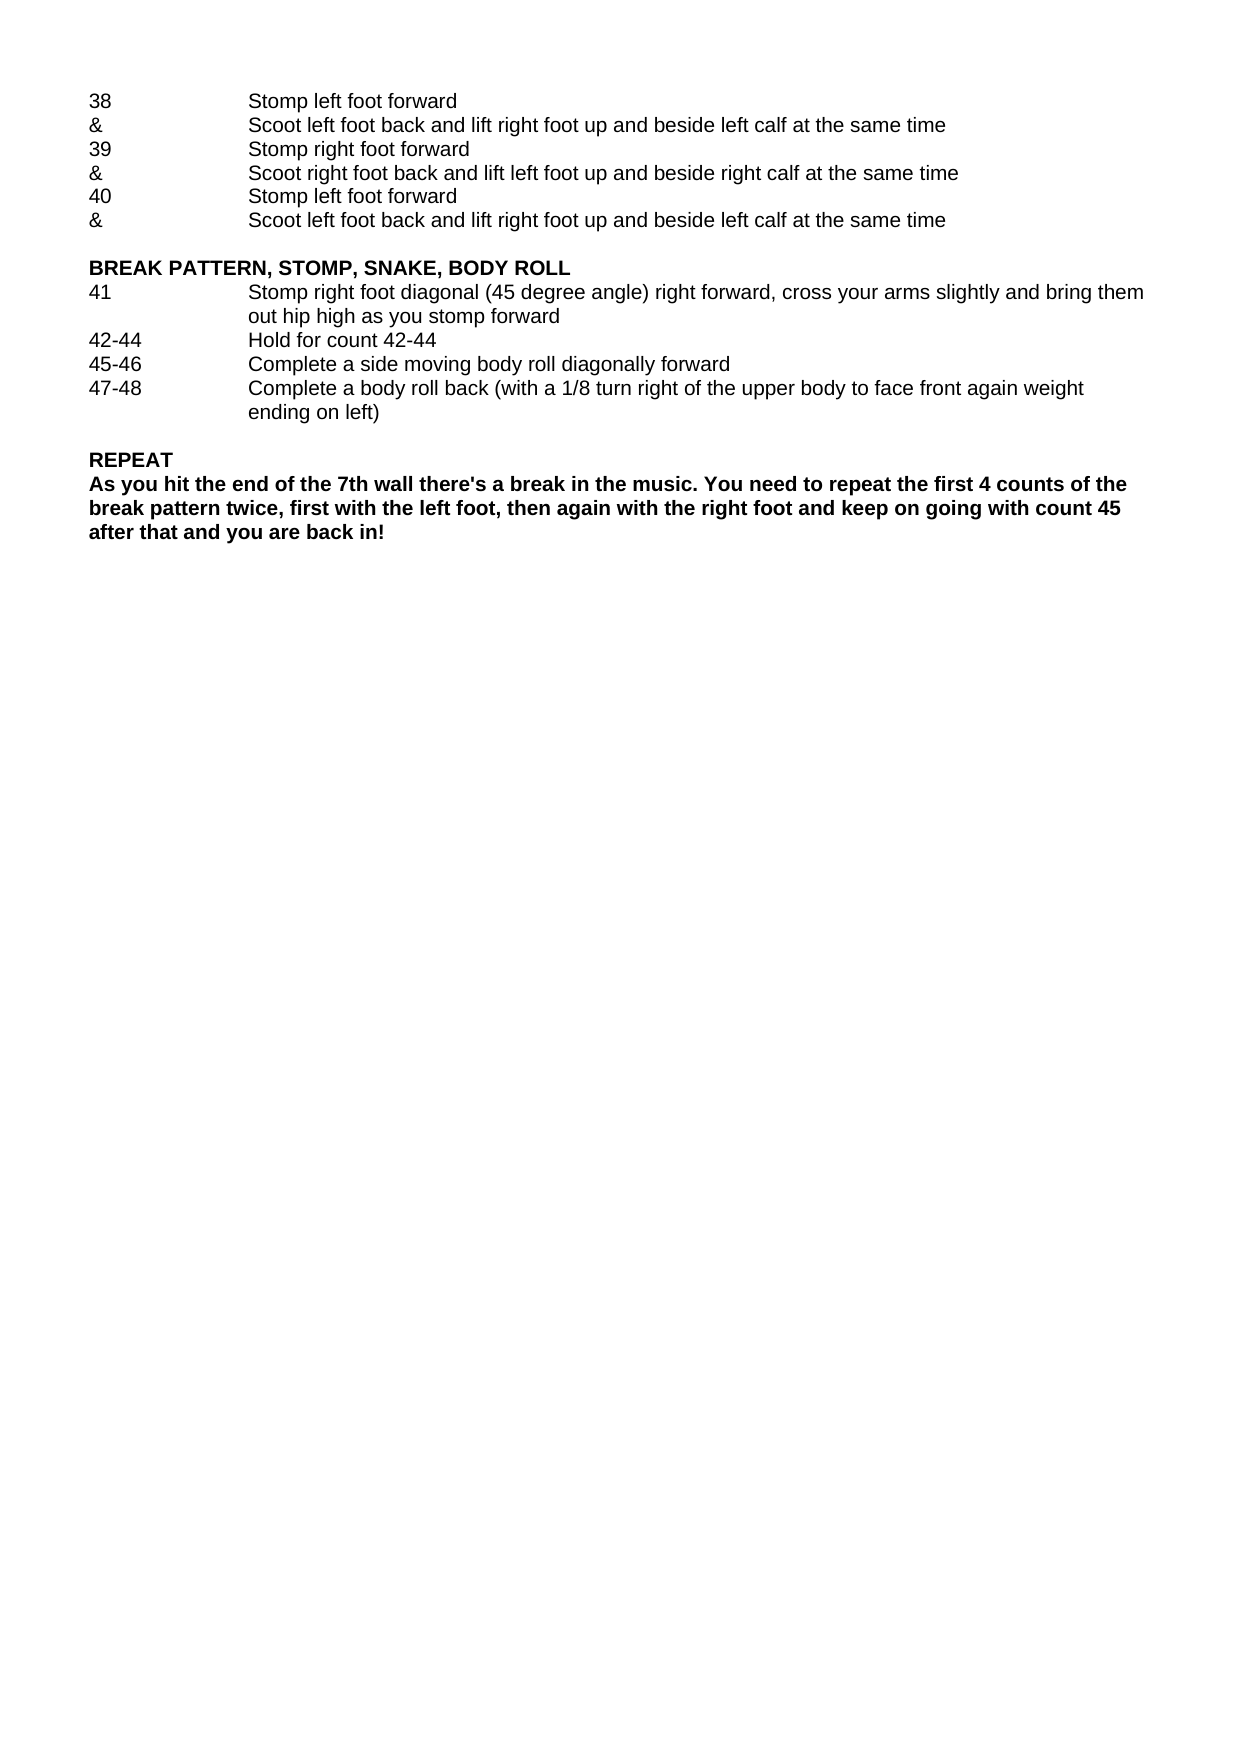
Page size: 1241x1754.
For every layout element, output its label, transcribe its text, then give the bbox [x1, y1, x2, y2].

table_header 41 [89, 280, 248, 328]
table_header 38 [89, 89, 248, 112]
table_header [248, 136, 1152, 160]
table_header 47-48 [89, 376, 248, 424]
table_header Hold for count 42-44 [248, 328, 1152, 352]
table_header 40 [89, 184, 248, 208]
table_header 42-44 [89, 328, 248, 352]
table_header 39 [89, 136, 248, 160]
table_header 45-46 [89, 352, 248, 376]
table_header Scoot left foot back and lift right foot up and beside left calf at the same time [248, 208, 1152, 232]
text BREAK PATTERN, STOMP, SNAKE, BODY ROLL [88, 256, 1152, 280]
table_header & [89, 160, 248, 184]
table_header Stomp left foot forward [248, 89, 1152, 112]
text As you hit the end of the 7th wall there's a break in the music. You need to repeat the first 4 counts of the break pattern twice, first with the left foot, then again with the right foot and keep on going with count 45 after that and you are back in! [88, 472, 1152, 544]
table_header Stomp left foot forward [248, 184, 1152, 208]
text REPEAT [88, 448, 1152, 472]
table_header & [89, 113, 248, 136]
table_header Complete a body roll back (with a 1/8 turn right of the upper body to face front again weight ending on left) [248, 376, 1152, 424]
table_header Scoot left foot back and lift right foot up and beside left calf at the same time [248, 113, 1152, 136]
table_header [248, 160, 1152, 184]
table_header & [89, 208, 248, 232]
table_header Stomp right foot diagonal (45 degree angle) right forward, cross your arms slightly and bring them out hip high as you stomp forward [248, 280, 1152, 328]
table_header Complete a side moving body roll diagonally forward [248, 352, 1152, 376]
